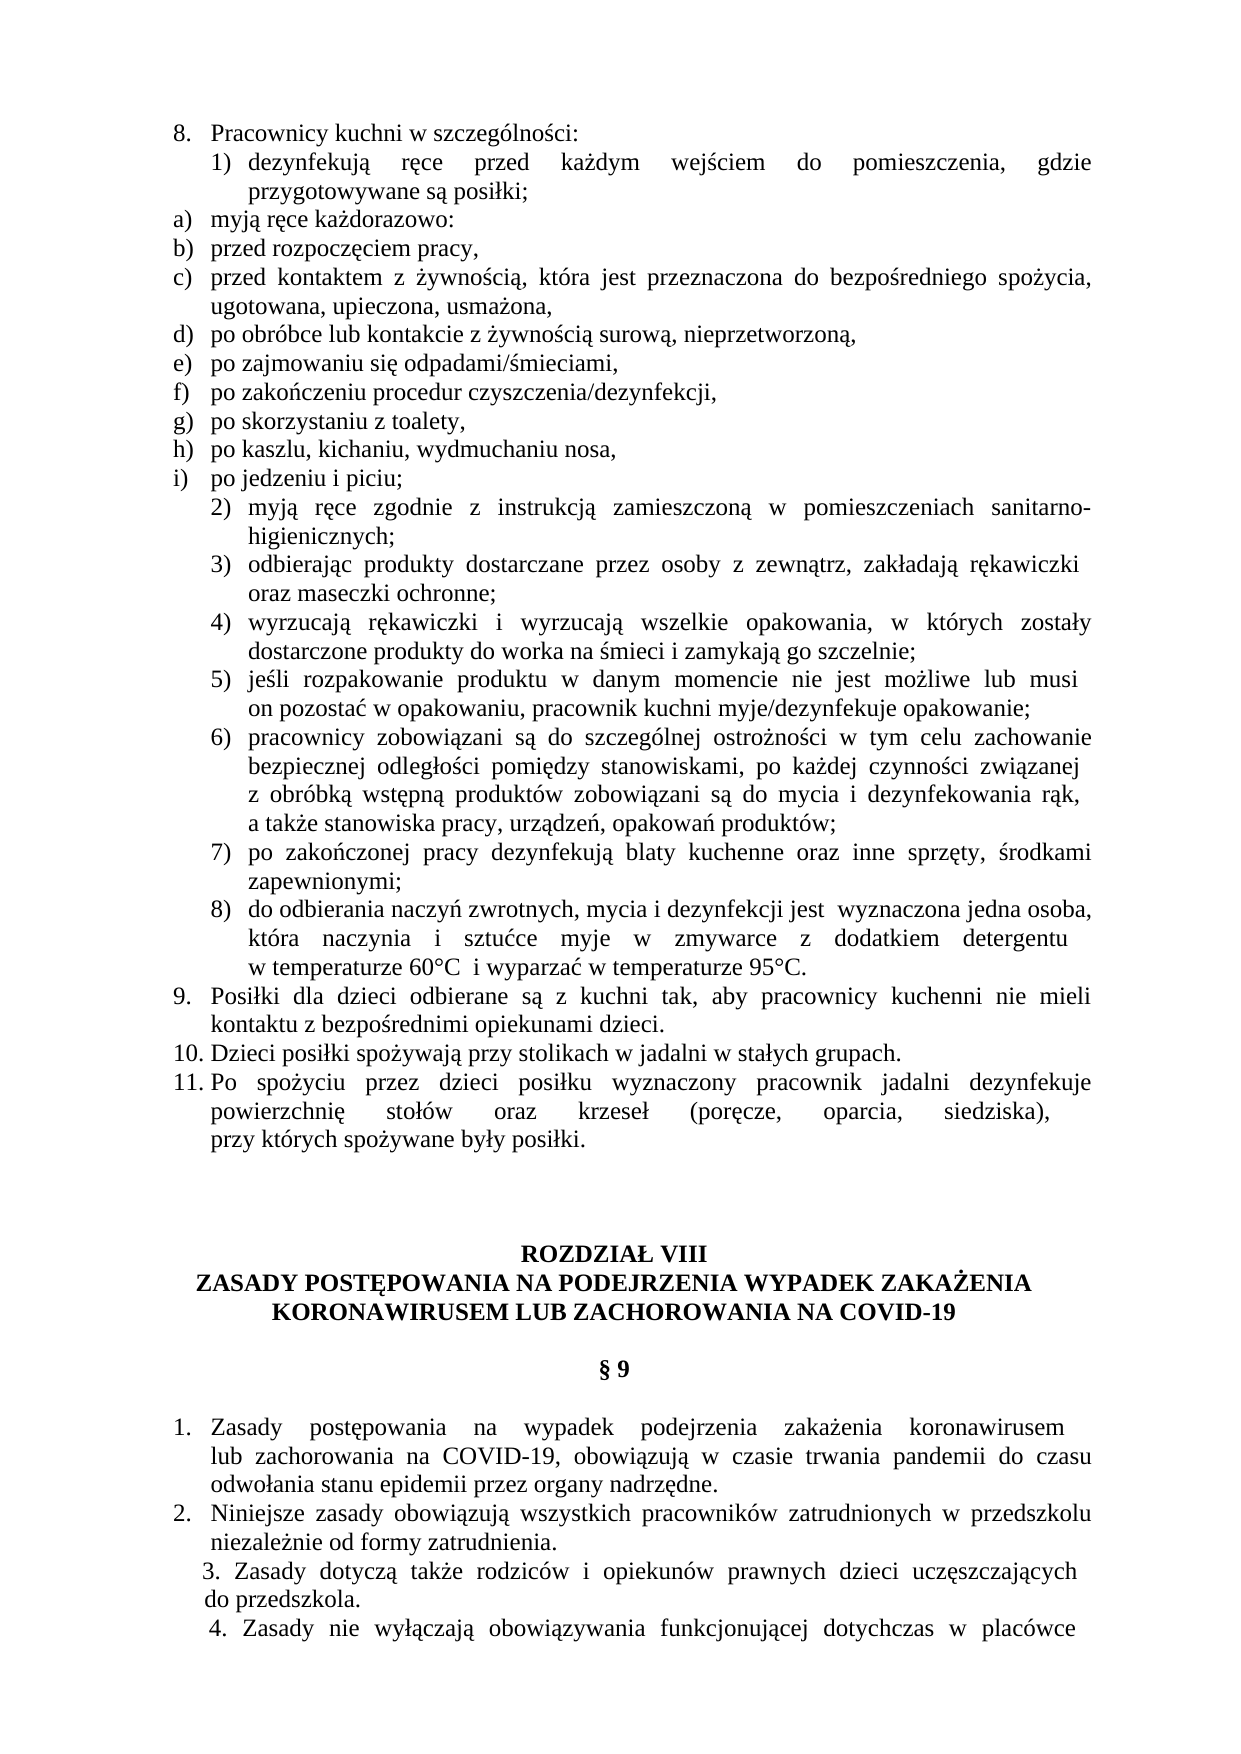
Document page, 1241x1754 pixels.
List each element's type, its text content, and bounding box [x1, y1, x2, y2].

list Pracownicy kuchni w szczególności: [173, 118, 1092, 147]
list do odbierania naczyń zwrotnych, mycia i dezynfekcji jest wyznaczona jedna osoba, która naczynia i sztućce myje w zmywarce z dodatkiem detergentu w temperaturze 60°C i wyparzać w temperaturze 95°C. [210, 894, 1092, 981]
list po zajmowaniu się odpadami/śmieciami, [173, 348, 1092, 377]
text ZASADY POSTĘPOWANIA NA PODEJRZENIA WYPADEK ZAKAŻENIA KORONAWIRUSEM LUB ZACHOROWANIA NA COVID-19 [135, 1268, 1092, 1326]
list Niniejsze zasady obowiązują wszystkich pracowników zatrudnionych w przedszkolu niezależnie od formy zatrudnienia. [173, 1498, 1092, 1556]
list po jedzeniu i piciu; [173, 463, 1092, 492]
list przed rozpoczęciem pracy, [173, 233, 1092, 262]
list wyrzucają rękawiczki i wyrzucają wszelkie opakowania, w których zostały dostarczone produkty do worka na śmieci i zamykają go szczelnie; [210, 607, 1092, 664]
text § 9 [135, 1354, 1092, 1383]
list Posiłki dla dzieci odbierane są z kuchni tak, aby pracownicy kuchenni nie mieli kontaktu z bezpośrednimi opiekunami dzieci. [173, 981, 1092, 1038]
text ROZDZIAŁ VIII [135, 1239, 1092, 1268]
list Po spożyciu przez dzieci posiłku wyznaczony pracownik jadalni dezynfekuje powierzchnię stołów oraz krzeseł (poręcze, oparcia, siedziska), przy których spożywane były posiłki. [173, 1067, 1092, 1153]
text 3. Zasady dotyczą także rodziców i opiekunów prawnych dzieci uczęszczających do przedszkola. [135, 1556, 1092, 1613]
list Zasady postępowania na wypadek podejrzenia zakażenia koronawirusem lub zachorowania na COVID-19, obowiązują w czasie trwania pandemii do czasu odwołania stanu epidemii przez organy nadrzędne. [173, 1412, 1092, 1498]
list jeśli rozpakowanie produktu w danym momencie nie jest możliwe lub musi on pozostać w opakowaniu, pracownik kuchni myje/dezynfekuje opakowanie; [210, 664, 1092, 722]
list odbierając produkty dostarczane przez osoby z zewnątrz, zakładają rękawiczki oraz maseczki ochronne; [210, 549, 1092, 607]
list dezynfekują ręce przed każdym wejściem do pomieszczenia, gdzie przygotowywane są posiłki; [210, 147, 1092, 204]
list po obróbce lub kontakcie z żywnością surową, nieprzetworzoną, [173, 319, 1092, 348]
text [135, 1613, 1092, 1642]
list przed kontaktem z żywnością, która jest przeznaczona do bezpośredniego spożycia, ugotowana, upieczona, usmażona, [173, 262, 1092, 319]
list myją ręce zgodnie z instrukcją zamieszczoną w pomieszczeniach sanitarno-higienicznych; [210, 492, 1092, 549]
list po zakończonej pracy dezynfekują blaty kuchenne oraz inne sprzęty, środkami zapewnionymi; [210, 837, 1092, 894]
list po skorzystaniu z toalety, [173, 406, 1092, 434]
list po zakończeniu procedur czyszczenia/dezynfekcji, [173, 377, 1092, 406]
list po kaszlu, kichaniu, wydmuchaniu nosa, [173, 434, 1092, 463]
list Dzieci posiłki spożywają przy stolikach w jadalni w stałych grupach. [173, 1038, 1092, 1067]
list myją ręce każdorazowo: [173, 204, 1092, 233]
list pracownicy zobowiązani są do szczególnej ostrożności w tym celu zachowanie bezpiecznej odległości pomiędzy stanowiskami, po każdej czynności związanej z obróbką wstępną produktów zobowiązani są do mycia i dezynfekowania rąk, a także stanowiska pracy, urządzeń, opakowań produktów; [210, 722, 1092, 837]
